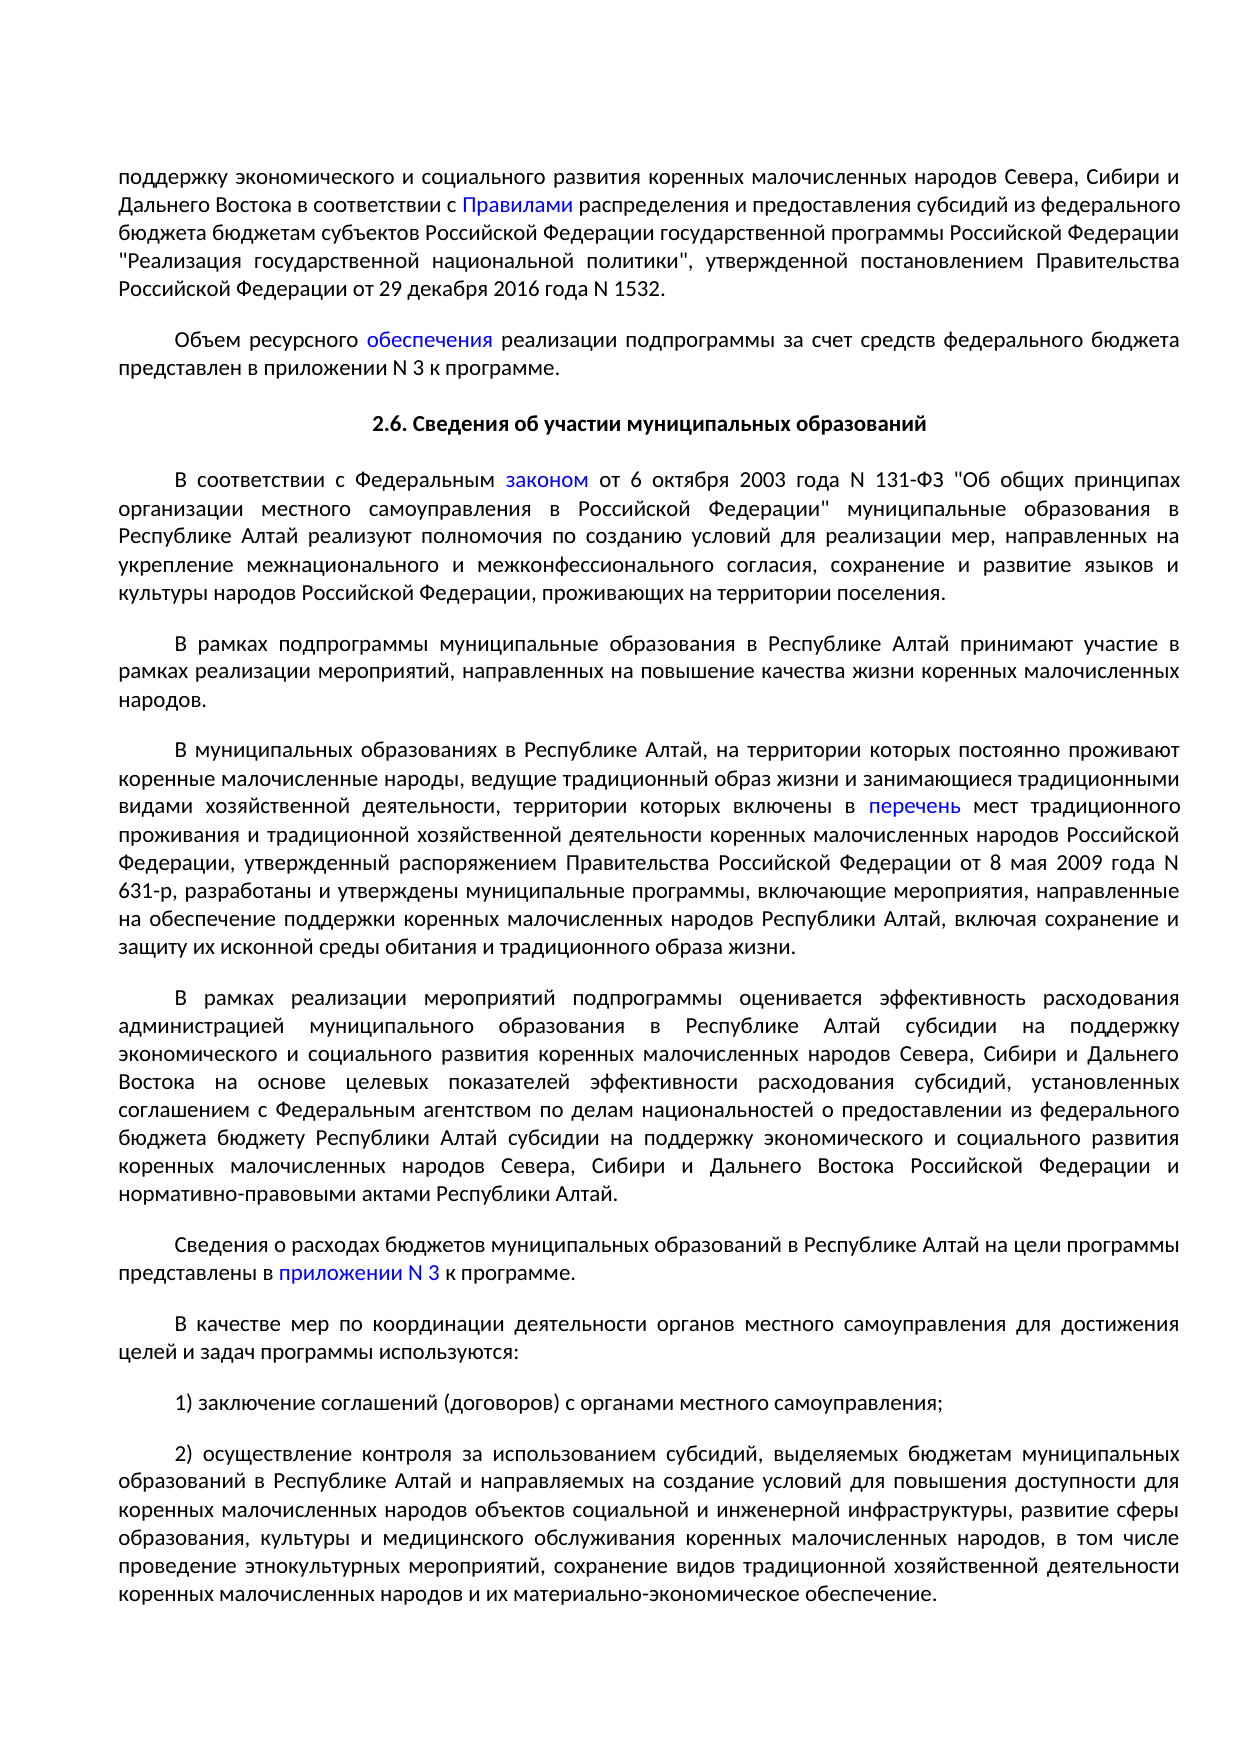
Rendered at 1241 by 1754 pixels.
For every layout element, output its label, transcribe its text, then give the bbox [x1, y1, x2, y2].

text В рамках реализации мероприятий подпрограммы оценивается эффективность расходования администрацией муниципального образования в Республике Алтай субсидии на поддержку экономического и социального развития коренных малочисленных народов Севера, Сибири и Дальнего Востока на основе целевых показателей эффективности расходования субсидий, установленных соглашением с Федеральным агентством по делам национальностей о предоставлении из федерального бюджета бюджету Республики Алтай субсидии на поддержку экономического и социального развития коренных малочисленных народов Севера, Сибири и Дальнего Востока Российской Федерации и нормативно-правовыми актами Республики Алтай. [118, 983, 1181, 1207]
text 2) осуществление контроля за использованием субсидий, выделяемых бюджетам муниципальных образований в Республике Алтай и направляемых на создание условий для повышения доступности для коренных малочисленных народов объектов социальной и инженерной инфраструктуры, развитие сферы образования, культуры и медицинского обслуживания коренных малочисленных народов, в том числе проведение этнокультурных мероприятий, сохранение видов традиционной хозяйственной деятельности коренных малочисленных народов и их материально-экономическое обеспечение. [118, 1439, 1181, 1607]
title 2.6. Сведения об участии муниципальных образований [118, 409, 1181, 438]
text 1) заключение соглашений (договоров) с органами местного самоуправления; [118, 1388, 1181, 1416]
text В качестве мер по координации деятельности органов местного самоуправления для достижения целей и задач программы используются: [118, 1309, 1181, 1365]
text Сведения о расходах бюджетов муниципальных образований в Республике Алтай на цели программы представлены в приложении N 3 к программе. [118, 1230, 1181, 1286]
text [118, 162, 1181, 303]
text В муниципальных образованиях в Республике Алтай, на территории которых постоянно проживают коренные малочисленные народы, ведущие традиционный образ жизни и занимающиеся традиционными видами хозяйственной деятельности, территории которых включены в перечень мест традиционного проживания и традиционной хозяйственной деятельности коренных малочисленных народов Российской Федерации, утвержденный распоряжением Правительства Российской Федерации от 8 мая 2009 года N 631-р, разработаны и утверждены муниципальные программы, включающие мероприятия, направленные на обеспечение поддержки коренных малочисленных народов Республики Алтай, включая сохранение и защиту их исконной среды обитания и традиционного образа жизни. [118, 736, 1181, 960]
text В соответствии с Федеральным законом от 6 октября 2003 года N 131-ФЗ "Об общих принципах организации местного самоуправления в Российской Федерации" муниципальные образования в Республике Алтай реализуют полномочия по созданию условий для реализации мер, направленных на укрепление межнационального и межконфессионального согласия, сохранение и развитие языков и культуры народов Российской Федерации, проживающих на территории поселения. [118, 466, 1181, 606]
text В рамках подпрограммы муниципальные образования в Республике Алтай принимают участие в рамках реализации мероприятий, направленных на повышение качества жизни коренных малочисленных народов. [118, 629, 1181, 713]
text Объем ресурсного обеспечения реализации подпрограммы за счет средств федерального бюджета представлен в приложении N 3 к программе. [118, 326, 1181, 382]
